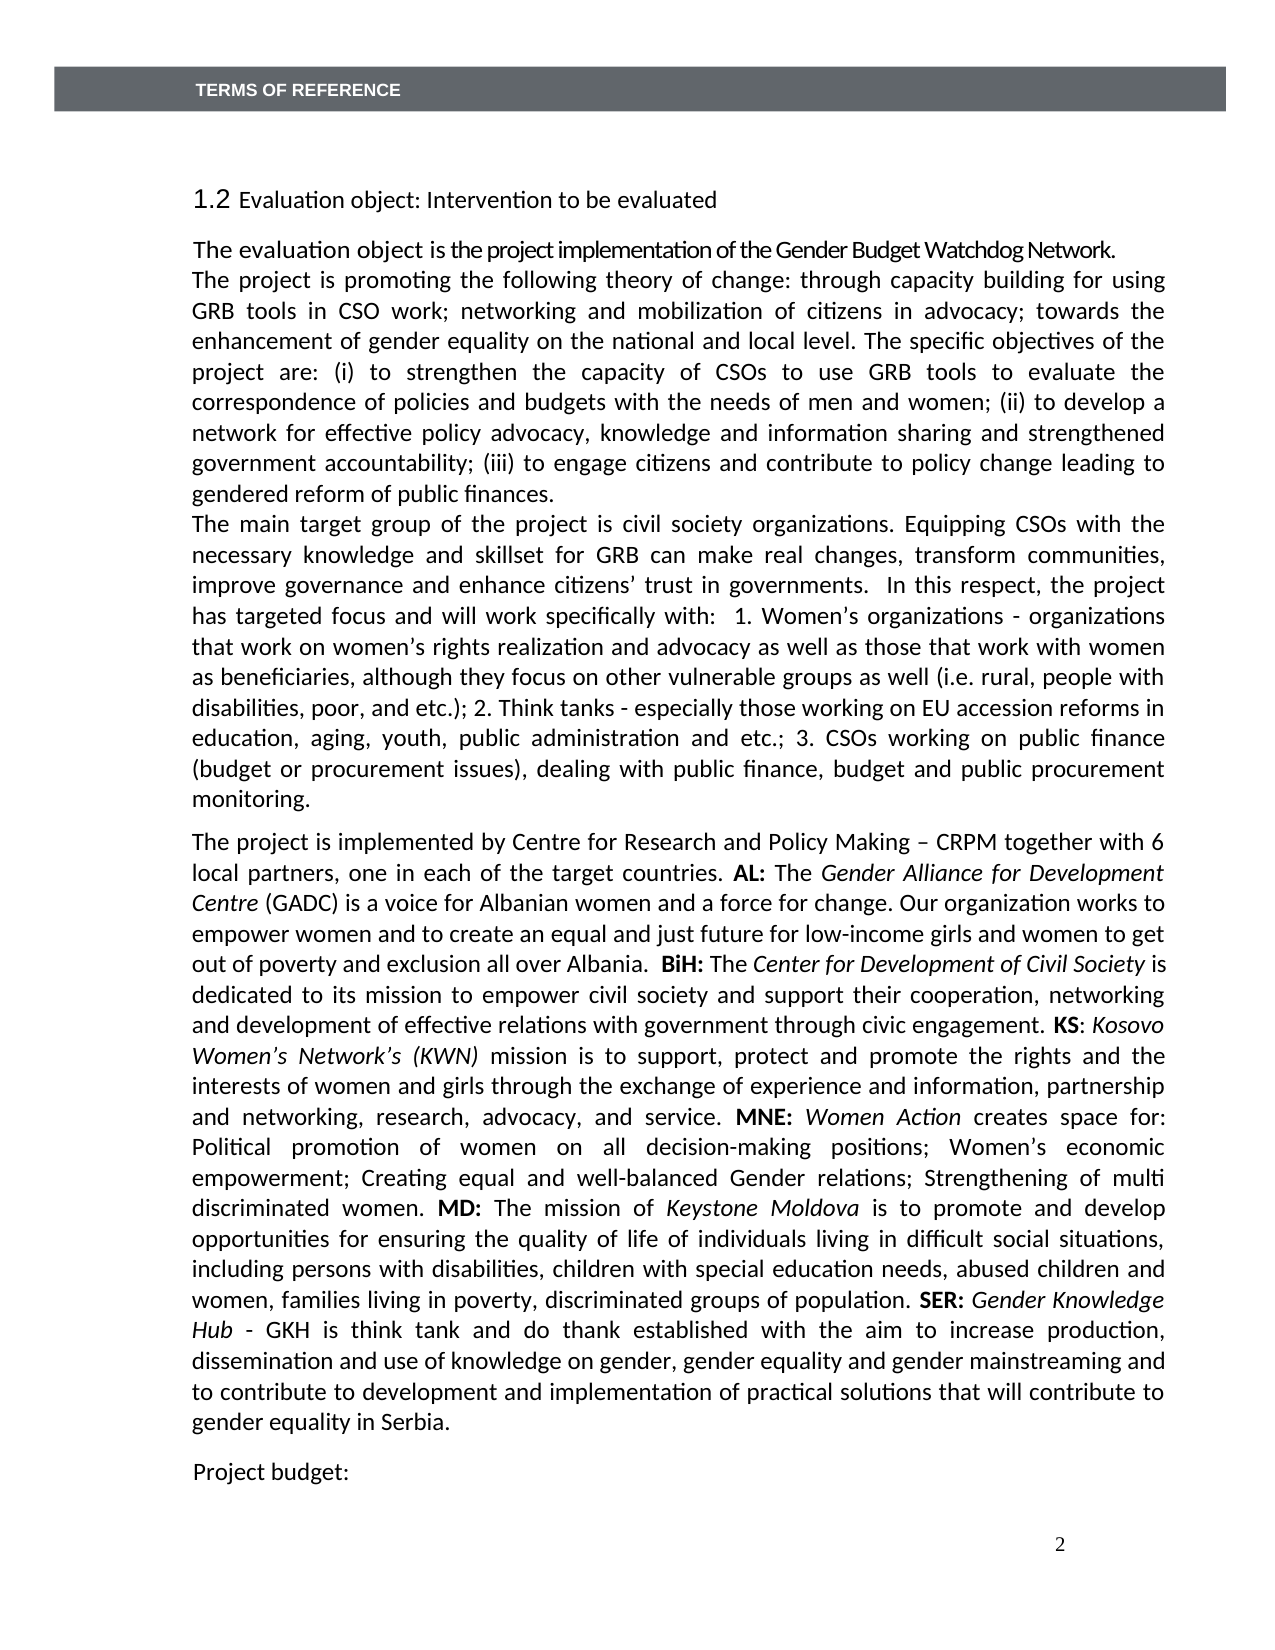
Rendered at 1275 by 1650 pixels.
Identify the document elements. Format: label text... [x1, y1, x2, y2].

text The project is promoting the following theory of change: through capacity building for using GRB tools in CSO work; networking and mobilization of citizens in advocacy; towards the enhancement of gender equality on the national and local level. The specific objectives of the project are: (i) to strengthen the capacity of CSOs to use GRB tools to evaluate the correspondence of policies and budgets with the needs of men and women; (ii) to develop a network for effective policy advocacy, knowledge and information sharing and strengthened government accountability; (iii) to engage citizens and contribute to policy change leading to gendered reform of public finances. [192, 264, 1167, 509]
text The main target group of the project is civil society organizations. Equipping CSOs with the necessary knowledge and skillset for GRB can make real changes, transform communities, improve governance and enhance citizens’ trust in governments. In this respect, the project has targeted focus and will work specifically with: 1. Women’s organizations - organizations that work on women’s rights realization and advocacy as well as those that work with women as beneficiaries, although they focus on other vulnerable groups as well (i.e. rural, people with disabilities, poor, and etc.); 2. Think tanks - especially those working on EU accession reforms in education, aging, youth, public administration and etc.; 3. CSOs working on public finance (budget or procurement issues), dealing with public finance, budget and public procurement monitoring. [192, 509, 1167, 814]
text The project is implemented by Centre for Research and Policy Making – CRPM together with 6 local partners, one in each of the target countries. AL: The Gender Alliance for Development Centre (GADC) is a voice for Albanian women and a force for change. Our organization works to empower women and to create an equal and just future for low-income girls and women to get out of poverty and exclusion all over Albania. BiH: The Center for Development of Civil Society is dedicated to its mission to empower civil society and support their cooperation, networking and development of effective relations with government through civic engagement. KS: Kosovo Women’s Network’s (KWN) mission is to support, protect and promote the rights and the interests of women and girls through the exchange of experience and information, partnership and networking, research, advocacy, and service. MNE: Women Action creates space for: Political promotion of women on all decision-making positions; Women’s economic empowerment; Creating equal and well-balanced Gender relations; Strengthening of multi discriminated women. MD: The mission of Keystone Moldova is to promote and develop opportunities for ensuring the quality of life of individuals living in difficult social situations, including persons with disabilities, children with special education needs, abused children and women, families living in poverty, discriminated groups of population. SER: Gender Knowledge Hub - GKH is think tank and do thank established with the aim to increase production, dissemination and use of knowledge on gender, gender equality and gender mainstreaming and to contribute to development and implementation of practical solutions that will contribute to gender equality in Serbia. [192, 826, 1167, 1437]
text Project budget: [193, 1456, 1082, 1486]
text The evaluation object is the project implementation of the Gender Budget Watchdog Network. [193, 234, 1157, 264]
subtitle Evaluation object: Intervention to be evaluated [193, 183, 1237, 215]
